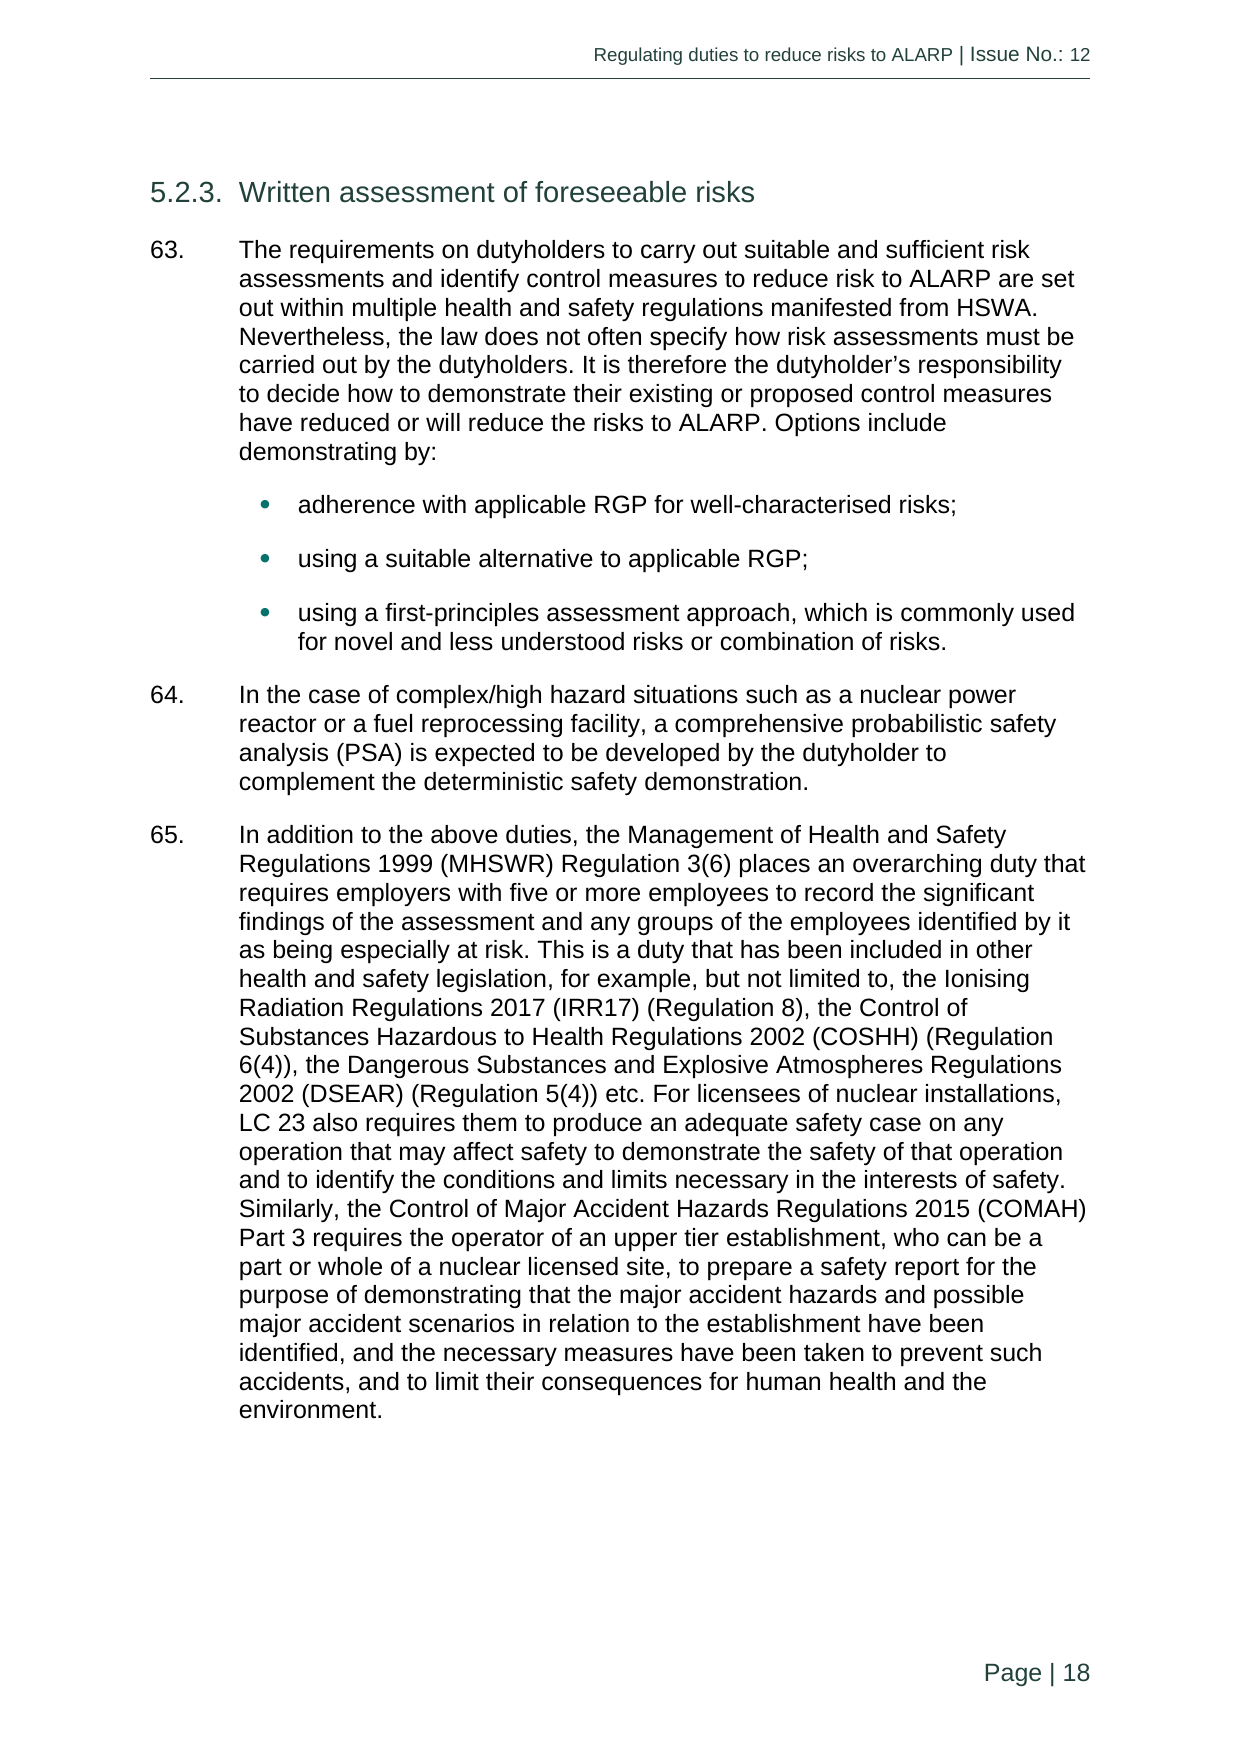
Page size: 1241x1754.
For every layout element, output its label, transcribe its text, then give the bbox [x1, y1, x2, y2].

text In the case of complex/high hazard situations such as a nuclear power reactor or a fuel reprocessing facility, a comprehensive probabilistic safety analysis (PSA) is expected to be developed by the dutyholder to complement the deterministic safety demonstration. [150, 681, 1090, 796]
subtitle 5.2.3. Written assessment of foreseeable risks [150, 175, 1090, 208]
list using a suitable alternative to applicable RGP; [261, 544, 1090, 573]
list adherence with applicable RGP for well-characterised risks; [261, 490, 1090, 519]
text In addition to the above duties, the Management of Health and Safety Regulations 1999 (MHSWR) Regulation 3(6) places an overarching duty that requires employers with five or more employees to record the significant findings of the assessment and any groups of the employees identified by it as being especially at risk. This is a duty that has been included in other health and safety legislation, for example, but not limited to, the Ionising Radiation Regulations 2017 (IRR17) (Regulation 8), the Control of Substances Hazardous to Health Regulations 2002 (COSHH) (Regulation 6(4)), the Dangerous Substances and Explosive Atmospheres Regulations 2002 (DSEAR) (Regulation 5(4)) etc. For licensees of nuclear installations, LC 23 also requires them to produce an adequate safety case on any operation that may affect safety to demonstrate the safety of that operation and to identify the conditions and limits necessary in the interests of safety. Similarly, the Control of Major Accident Hazards Regulations 2015 (COMAH) Part 3 requires the operator of an upper tier establishment, who can be a part or whole of a nuclear licensed site, to prepare a safety report for the purpose of demonstrating that the major accident hazards and possible major accident scenarios in relation to the establishment have been identified, and the necessary measures have been taken to prevent such accidents, and to limit their consequences for human health and the environment. [150, 821, 1090, 1424]
list using a first-principles assessment approach, which is commonly used for novel and less understood risks or combination of risks. [261, 598, 1090, 656]
text The requirements on dutyholders to carry out suitable and sufficient risk assessments and identify control measures to reduce risk to ALARP are set out within multiple health and safety regulations manifested from HSWA. Nevertheless, the law does not often specify how risk assessments must be carried out by the dutyholders. It is therefore the dutyholder’s responsibility to decide how to demonstrate their existing or proposed control measures have reduced or will reduce the risks to ALARP. Options include demonstrating by: [150, 235, 1090, 465]
